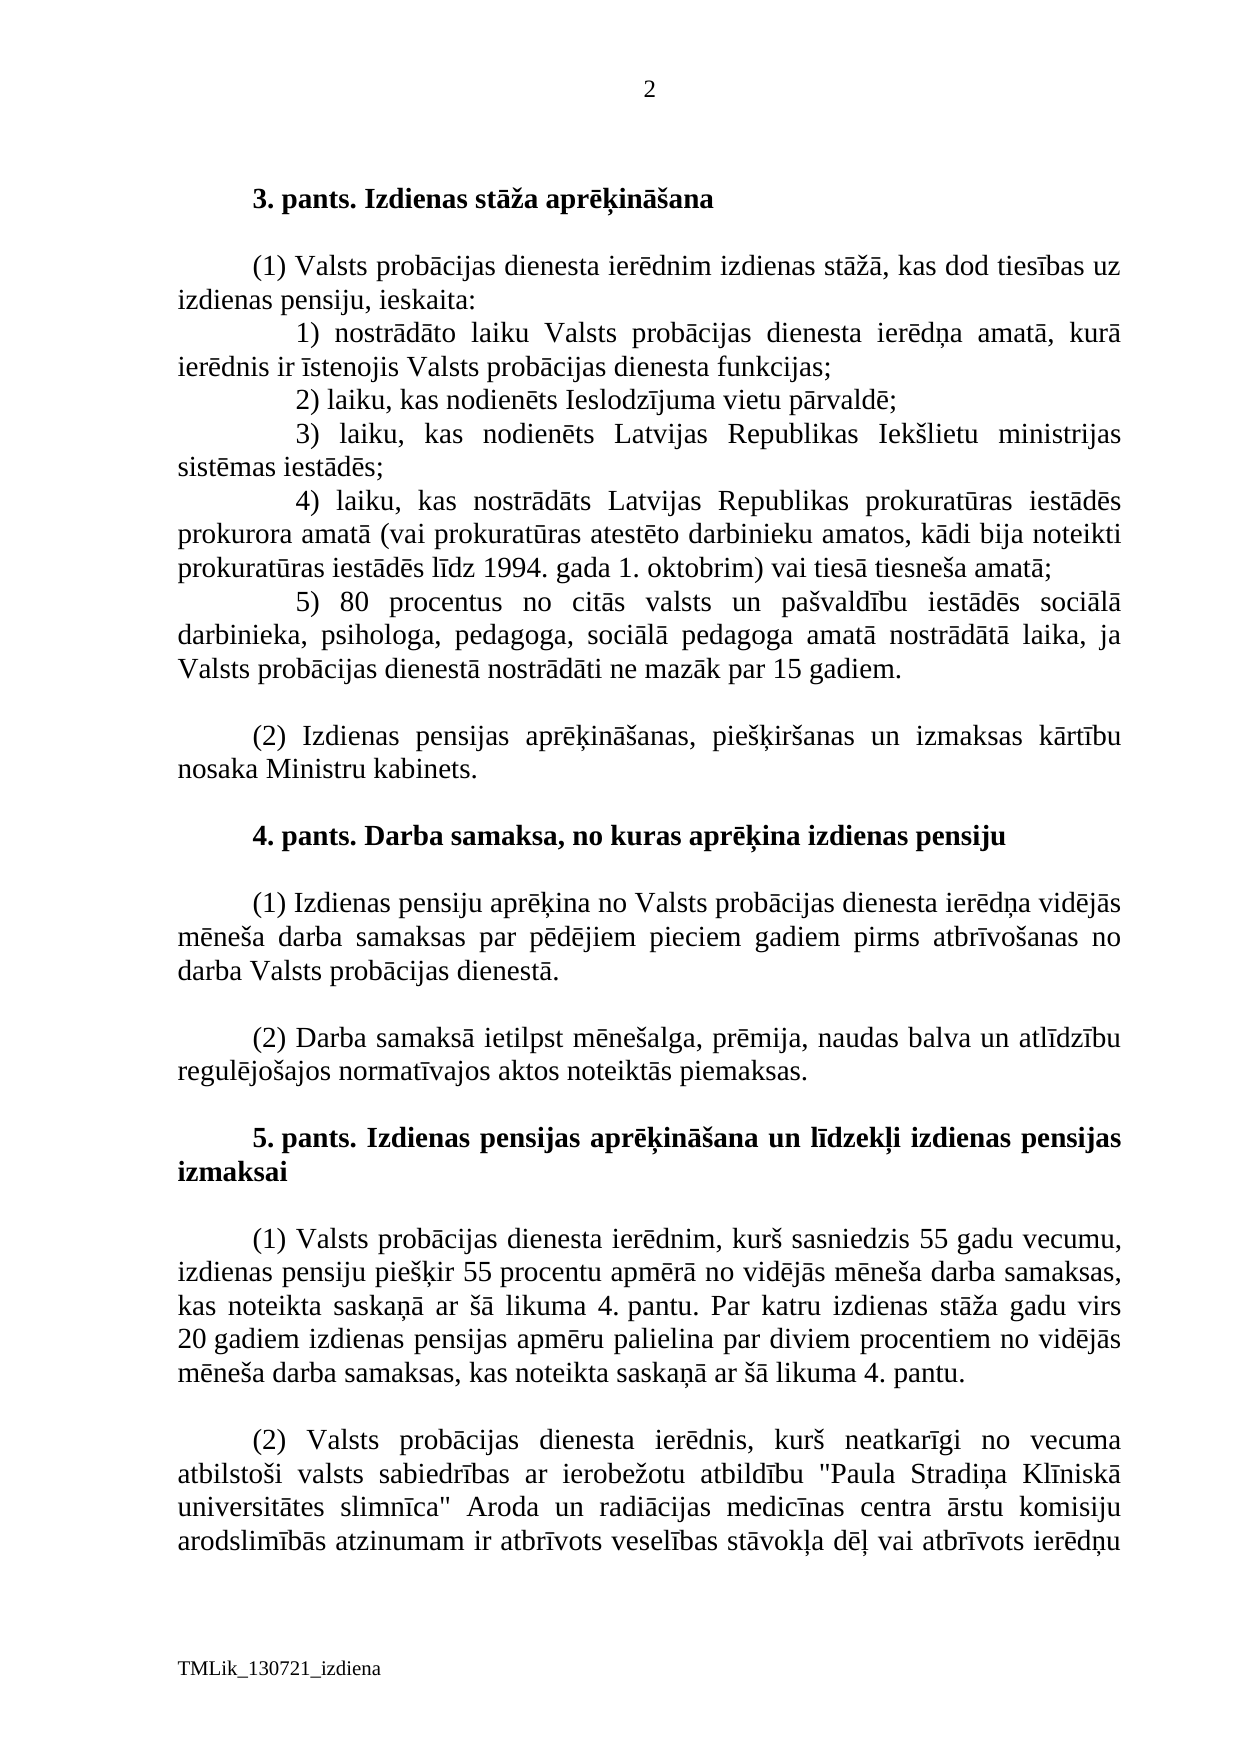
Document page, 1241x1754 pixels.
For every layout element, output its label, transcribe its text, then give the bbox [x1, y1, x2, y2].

list 3) laiku, kas nodienēts Latvijas Republikas Iekšlietu ministrijas sistēmas iestādēs; [177, 416, 1122, 483]
list (1) Valsts probācijas dienesta ierēdnim izdienas stāžā, kas dod tiesības uz izdienas pensiju, ieskaita: [177, 248, 1122, 315]
list 5) 80 procentus no citās valsts un pašvaldību iestādēs sociālā darbinieka, psihologa, pedagoga, sociālā pedagoga amatā nostrādātā laika, ja Valsts probācijas dienestā nostrādāti ne mazāk par 15 gadiem. [177, 584, 1122, 684]
list (1) Izdienas pensiju aprēķina no Valsts probācijas dienesta ierēdņa vidējās mēneša darba samaksas par pēdējiem pieciem gadiem pirms atbrīvošanas no darba Valsts probācijas dienestā. [177, 886, 1122, 986]
list (1) Valsts probācijas dienesta ierēdnim, kurš sasniedzis 55 gadu vecumu, izdienas pensiju piešķir 55 procentu apmērā no vidējās mēneša darba samaksas, kas noteikta saskaņā ar šā likuma 4. pantu. Par katru izdienas stāža gadu virs 20 gadiem izdienas pensijas apmēru palielina par diviem procentiem no vidējās mēneša darba samaksas, kas noteikta saskaņā ar šā likuma 4. pantu. [177, 1221, 1122, 1389]
list 1) nostrādāto laiku Valsts probācijas dienesta ierēdņa amatā, kurā ierēdnis ir īstenojis Valsts probācijas dienesta funkcijas; [177, 315, 1122, 382]
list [177, 1422, 1122, 1556]
list 2) laiku, kas nodienēts Ieslodzījuma vietu pārvaldē; [177, 382, 1122, 416]
list 4. pants. Darba samaksa, no kuras aprēķina izdienas pensiju [177, 818, 1122, 852]
list (2) Darba samaksā ietilpst mēnešalga, prēmija, naudas balva un atlīdzību regulējošajos normatīvajos aktos noteiktās piemaksas. [177, 1020, 1122, 1087]
list 5. pants. Izdienas pensijas aprēķināšana un līdzekļi izdienas pensijas izmaksai [177, 1120, 1122, 1187]
text (2) Izdienas pensijas aprēķināšanas, piešķiršanas un izmaksas kārtību nosaka Ministru kabinets. [177, 718, 1122, 785]
list 4) laiku, kas nostrādāts Latvijas Republikas prokuratūras iestādēs prokurora amatā (vai prokuratūras atestēto darbinieku amatos, kādi bija noteikti prokuratūras iestādēs līdz 1994. gada 1. oktobrim) vai tiesā tiesneša amatā; [177, 483, 1122, 584]
list 3. pants. Izdienas stāža aprēķināšana [177, 181, 1122, 215]
